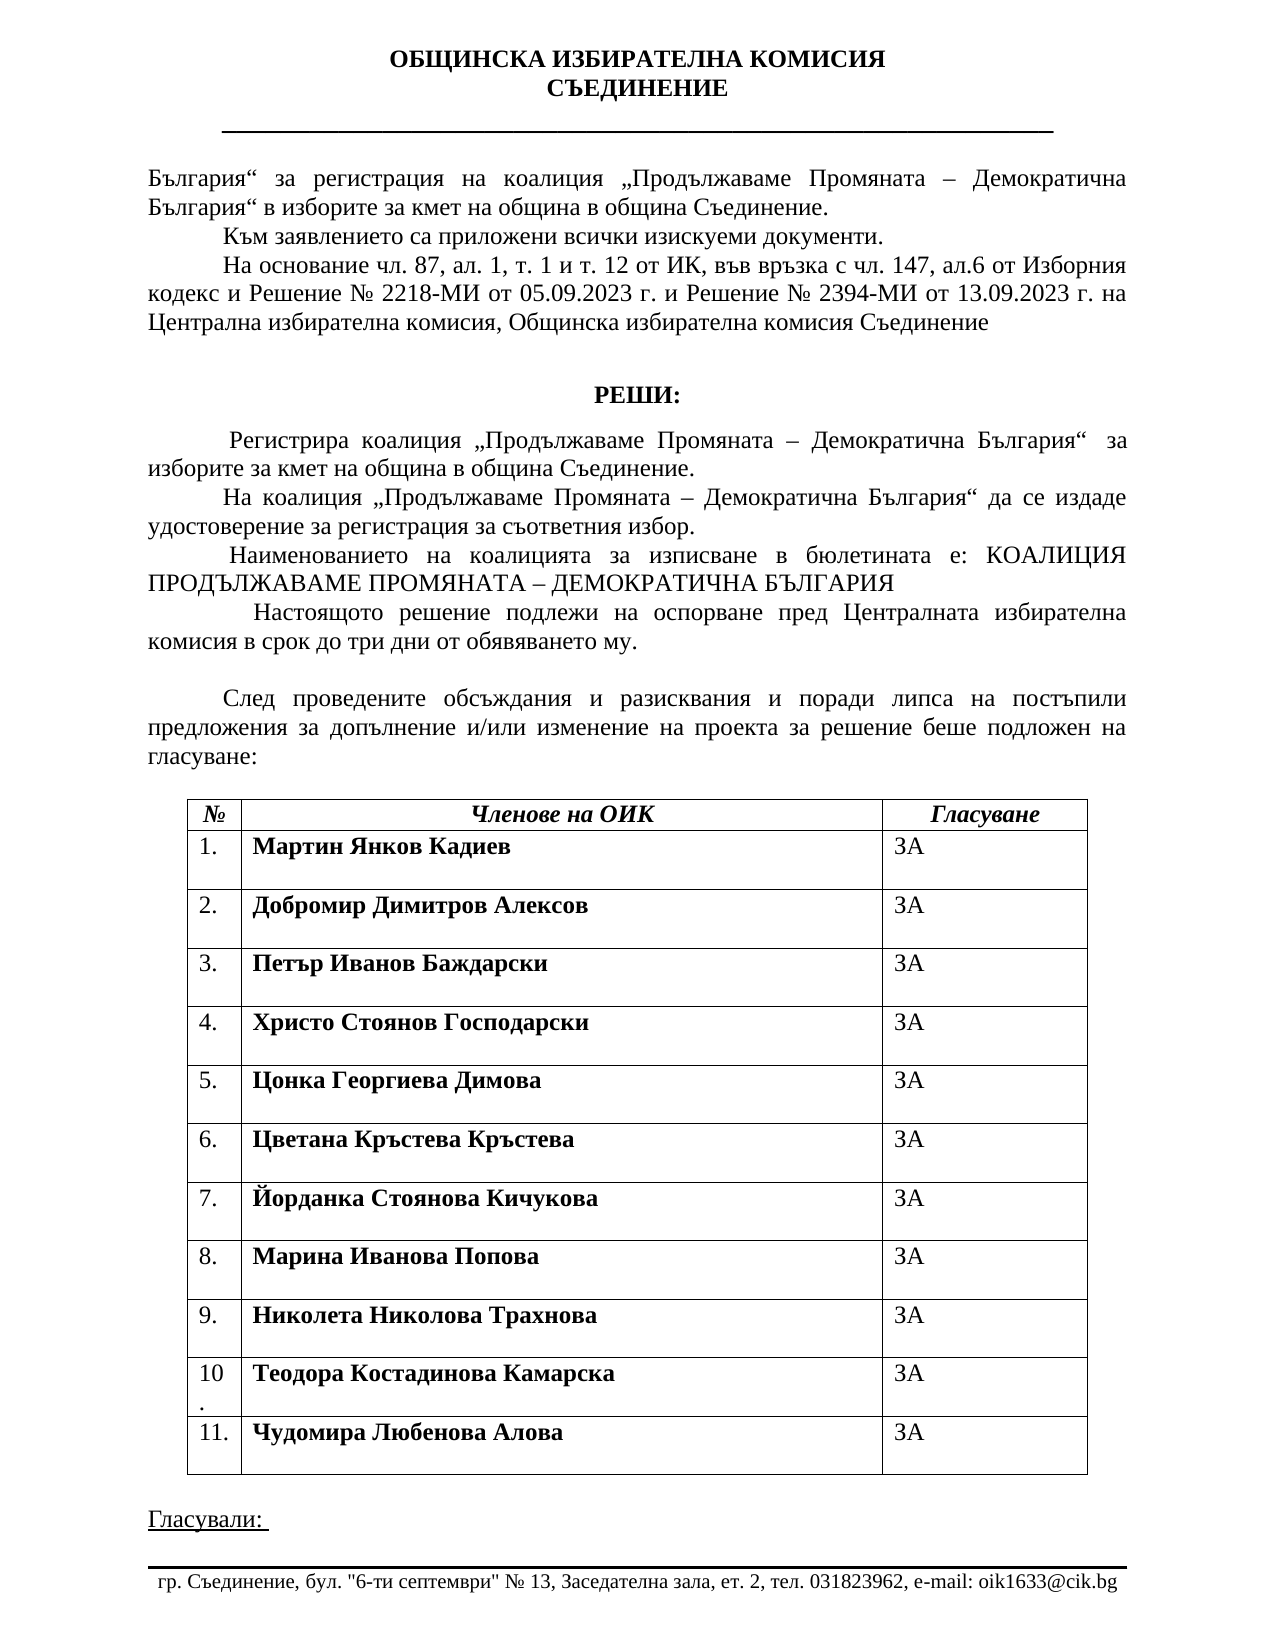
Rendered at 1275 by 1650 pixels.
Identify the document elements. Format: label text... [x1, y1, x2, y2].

text РЕШИ: [148, 380, 1127, 409]
table_cell ЗА [883, 1007, 1087, 1064]
table_cell Цонка Георгиева Димова [242, 1066, 882, 1123]
table_cell Теодора Костадинова Камарска [242, 1358, 882, 1416]
text След проведените обсъждания и разисквания и поради липса на постъпили предложения за допълнение и/или изменение на проекта за решение беше подложен на гласуване: [148, 683, 1127, 770]
table_cell Христо Стоянов Господарски [242, 1007, 882, 1064]
table_cell 11. [188, 1417, 241, 1474]
table_cell Цветана Кръстева Кръстева [242, 1124, 882, 1182]
table_cell ЗА [883, 831, 1087, 889]
table_cell ЗА [883, 1241, 1087, 1299]
table_cell 1. [188, 831, 241, 889]
text На основание чл. 87, ал. 1, т. 1 и т. 12 от ИК, във връзка с чл. 147, ал.6 от Изборния кодекс и Решение № 2218-МИ от 05.09.2023 г. и Решение № 2394-МИ от 13.09.2023 г. на Централна избирателна комисия, Общинска избирателна комисия Съединение [148, 250, 1127, 336]
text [148, 163, 1127, 221]
table_cell ЗА [883, 1066, 1087, 1123]
table_cell 3. [188, 949, 241, 1006]
table_header № [188, 800, 241, 830]
table_cell Марина Иванова Попова [242, 1241, 882, 1299]
text Гласували: [148, 1504, 1127, 1533]
table_cell 4. [188, 1007, 241, 1064]
table_cell Йорданка Стоянова Кичукова [242, 1183, 882, 1240]
text Настоящото решение подлежи на оспорване пред Централната избирателна комисия в срок до три дни от обявяването му. [148, 597, 1127, 655]
table_cell Добромир Димитров Алексов [242, 890, 882, 947]
text Към заявлението са приложени всички изискуеми документи. [148, 221, 1127, 250]
table_cell 9. [188, 1300, 241, 1357]
table_cell ЗА [883, 1300, 1087, 1357]
table_header Членове на ОИК [242, 800, 882, 830]
table_cell Николета Николова Трахнова [242, 1300, 882, 1357]
table_cell ЗА [883, 1358, 1087, 1416]
table_cell 7. [188, 1183, 241, 1240]
table_cell ЗА [883, 1417, 1087, 1474]
table_cell 2. [188, 890, 241, 947]
table_cell ЗА [883, 949, 1087, 1006]
text На коалиция „Продължаваме Промяната – Демократична България“ да се издаде удостоверение за регистрация за съответния избор. [148, 482, 1127, 540]
table_cell ЗА [883, 1183, 1087, 1240]
table_cell ЗА [883, 890, 1087, 947]
table_cell Мартин Янков Кадиев [242, 831, 882, 889]
table_cell 8. [188, 1241, 241, 1299]
text Наименованието на коалицията за изписване в бюлетината е: КОАЛИЦИЯ ПРОДЪЛЖАВАМЕ ПРОМЯНАТА – ДЕМОКРАТИЧНА БЪЛГАРИЯ [148, 540, 1127, 597]
table_cell 5. [188, 1066, 241, 1123]
table_cell 6. [188, 1124, 241, 1182]
text Регистрира коалиция „Продължаваме Промяната – Демократична България“ за изборите за кмет на община в община Съединение. [148, 425, 1127, 482]
table_cell ЗА [883, 1124, 1087, 1182]
table_cell 10. [188, 1358, 241, 1416]
table_header Гласуване [883, 800, 1087, 830]
table_cell Чудомира Любенова Алова [242, 1417, 882, 1474]
